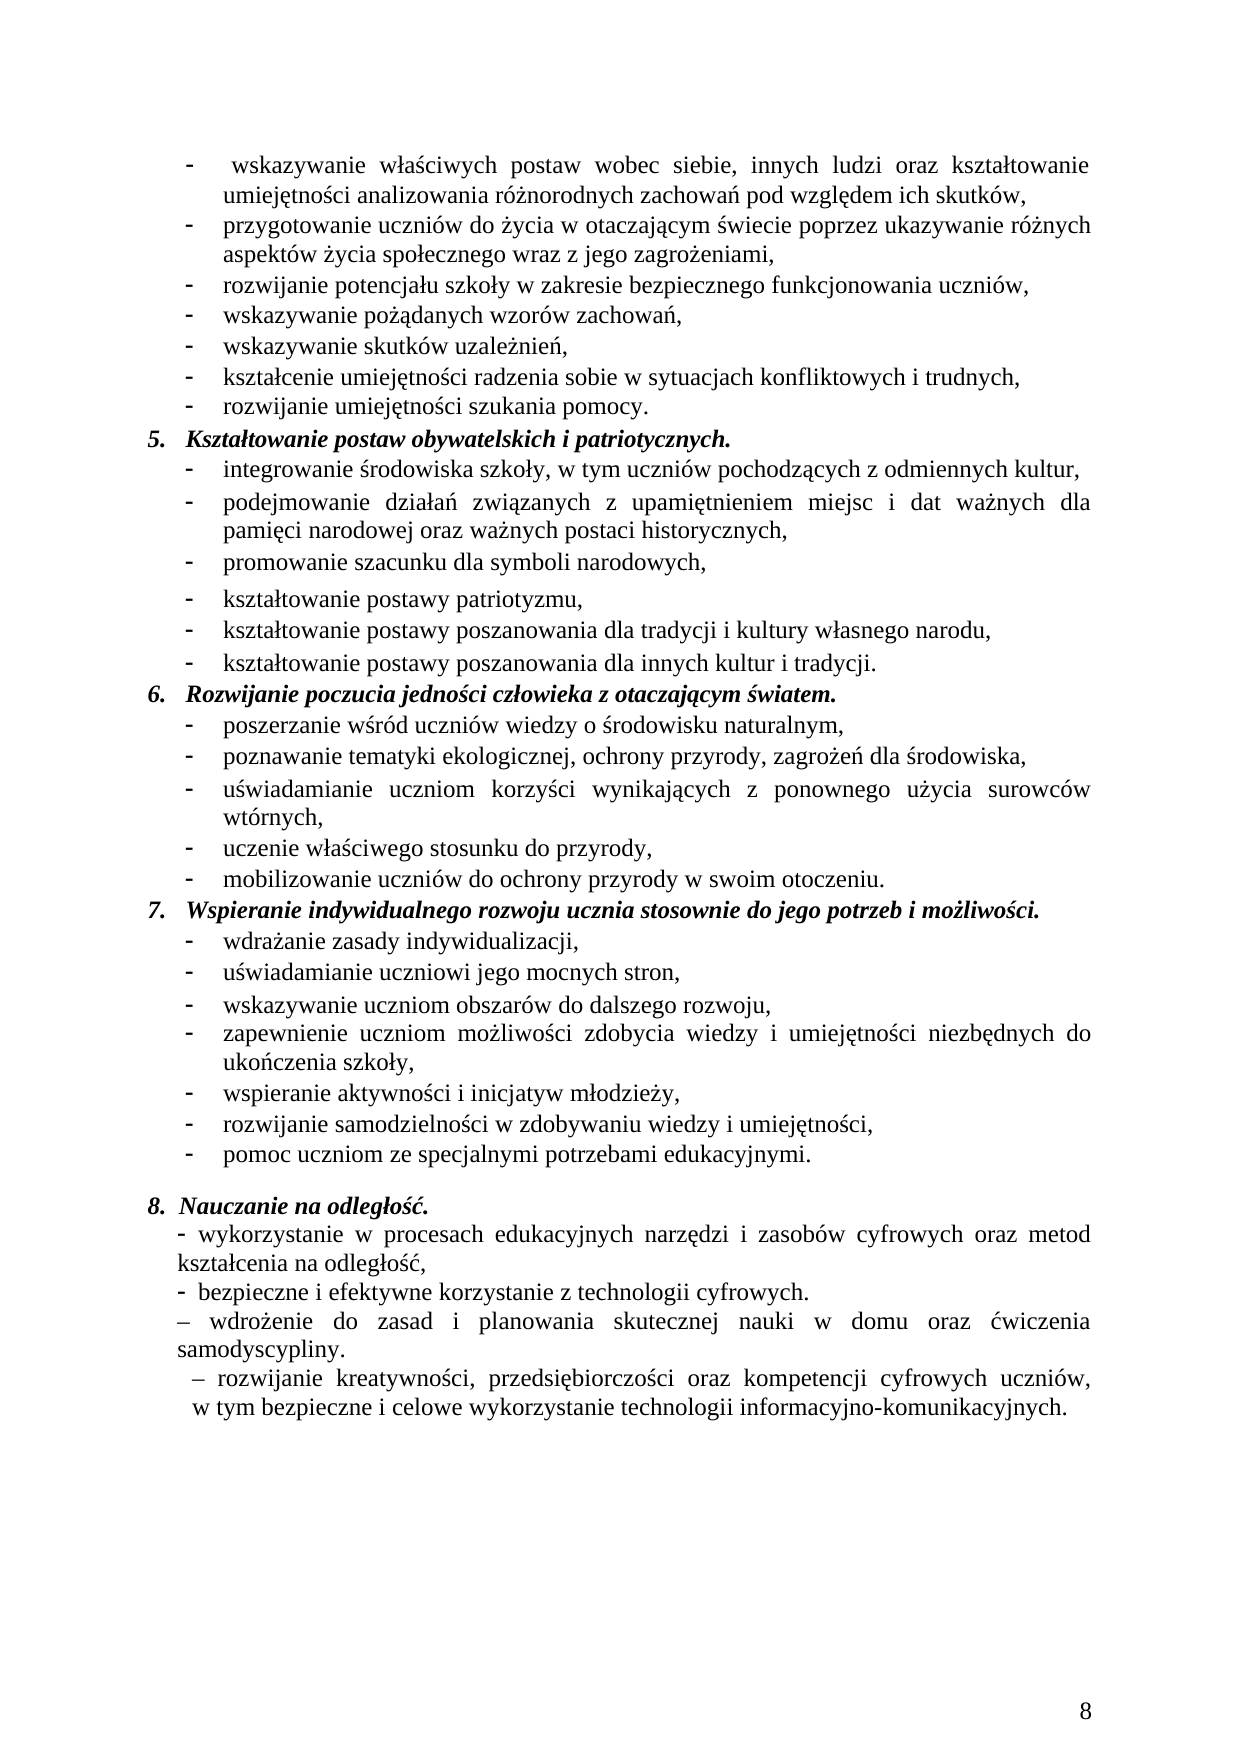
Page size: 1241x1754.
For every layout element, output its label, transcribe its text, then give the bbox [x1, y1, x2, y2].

list wskazywanie uczniom obszarów do dalszego rozwoju, [185, 991, 1092, 1019]
text bezpieczne i efektywne korzystanie z technologii cyfrowych. [177, 1277, 1092, 1306]
list poszerzanie wśród uczniów wiedzy o środowisku naturalnym, [185, 710, 1092, 739]
list wskazywanie skutków uzależnień, [185, 331, 1092, 360]
text – wdrożenie do zasad i planowania skutecznej nauki w domu oraz ćwiczenia samodyscypliny. [177, 1306, 1092, 1363]
list kształtowanie postawy poszanowania dla innych kultur i tradycji. [185, 649, 1092, 677]
list promowanie szacunku dla symboli narodowych, [185, 547, 1092, 575]
list uświadamianie uczniowi jego mocnych stron, [185, 957, 1092, 986]
list uczenie właściwego stosunku do przyrody, [185, 833, 1092, 862]
list integrowanie środowiska szkoły, w tym uczniów pochodzących z odmiennych kultur, [185, 454, 1092, 483]
list przygotowanie uczniów do życia w otaczającym świecie poprzez ukazywanie różnych aspektów życia społecznego wraz z jego zagrożeniami, [185, 211, 1092, 267]
list pomoc uczniom ze specjalnymi potrzebami edukacyjnymi. [185, 1139, 1092, 1168]
text wskazywanie właściwych postaw wobec siebie, innych ludzi oraz kształtowanie umiejętności analizowania różnorodnych zachowań pod względem ich skutków, [185, 150, 1089, 209]
text wykorzystanie w procesach edukacyjnych narzędzi i zasobów cyfrowych oraz metod kształcenia na odległość, [177, 1219, 1092, 1277]
text 8. Nauczanie na odległość. [147, 1191, 1092, 1219]
list rozwijanie umiejętności szukania pomocy. [185, 391, 1092, 420]
list rozwijanie samodzielności w zdobywaniu wiedzy i umiejętności, [185, 1109, 1092, 1137]
list wskazywanie pożądanych wzorów zachowań, [185, 301, 1092, 329]
list mobilizowanie uczniów do ochrony przyrody w swoim otoczeniu. [185, 864, 1092, 893]
list Kształtowanie postaw obywatelskich i patriotycznych. [147, 424, 1092, 453]
list wspieranie aktywności i inicjatyw młodzieży, [185, 1078, 1092, 1106]
list zapewnienie uczniom możliwości zdobycia wiedzy i umiejętności niezbędnych do ukończenia szkoły, [185, 1019, 1092, 1075]
list kształtowanie postawy patriotyzmu, [185, 584, 1092, 613]
text – rozwijanie kreatywności, przedsiębiorczości oraz kompetencji cyfrowych uczniów, w tym bezpieczne i celowe wykorzystanie technologii informacyjno-komunikacyjnych. [192, 1363, 1092, 1421]
list wdrażanie zasady indywidualizacji, [185, 926, 1092, 955]
list uświadamianie uczniom korzyści wynikających z ponownego użycia surowców wtórnych, [185, 775, 1092, 831]
list Wspieranie indywidualnego rozwoju ucznia stosownie do jego potrzeb i możliwości. [147, 896, 1092, 924]
list rozwijanie potencjału szkoły w zakresie bezpiecznego funkcjonowania uczniów, [185, 270, 1092, 298]
list kształtowanie postawy poszanowania dla tradycji i kultury własnego narodu, [185, 615, 1092, 643]
list podejmowanie działań związanych z upamiętnieniem miejsc i dat ważnych dla pamięci narodowej oraz ważnych postaci historycznych, [185, 488, 1092, 544]
list poznawanie tematyki ekologicznej, ochrony przyrody, zagrożeń dla środowiska, [185, 741, 1092, 769]
list Rozwijanie poczucia jedności człowieka z otaczającym światem. [147, 679, 1092, 708]
list kształcenie umiejętności radzenia sobie w sytuacjach konfliktowych i trudnych, [185, 362, 1092, 391]
